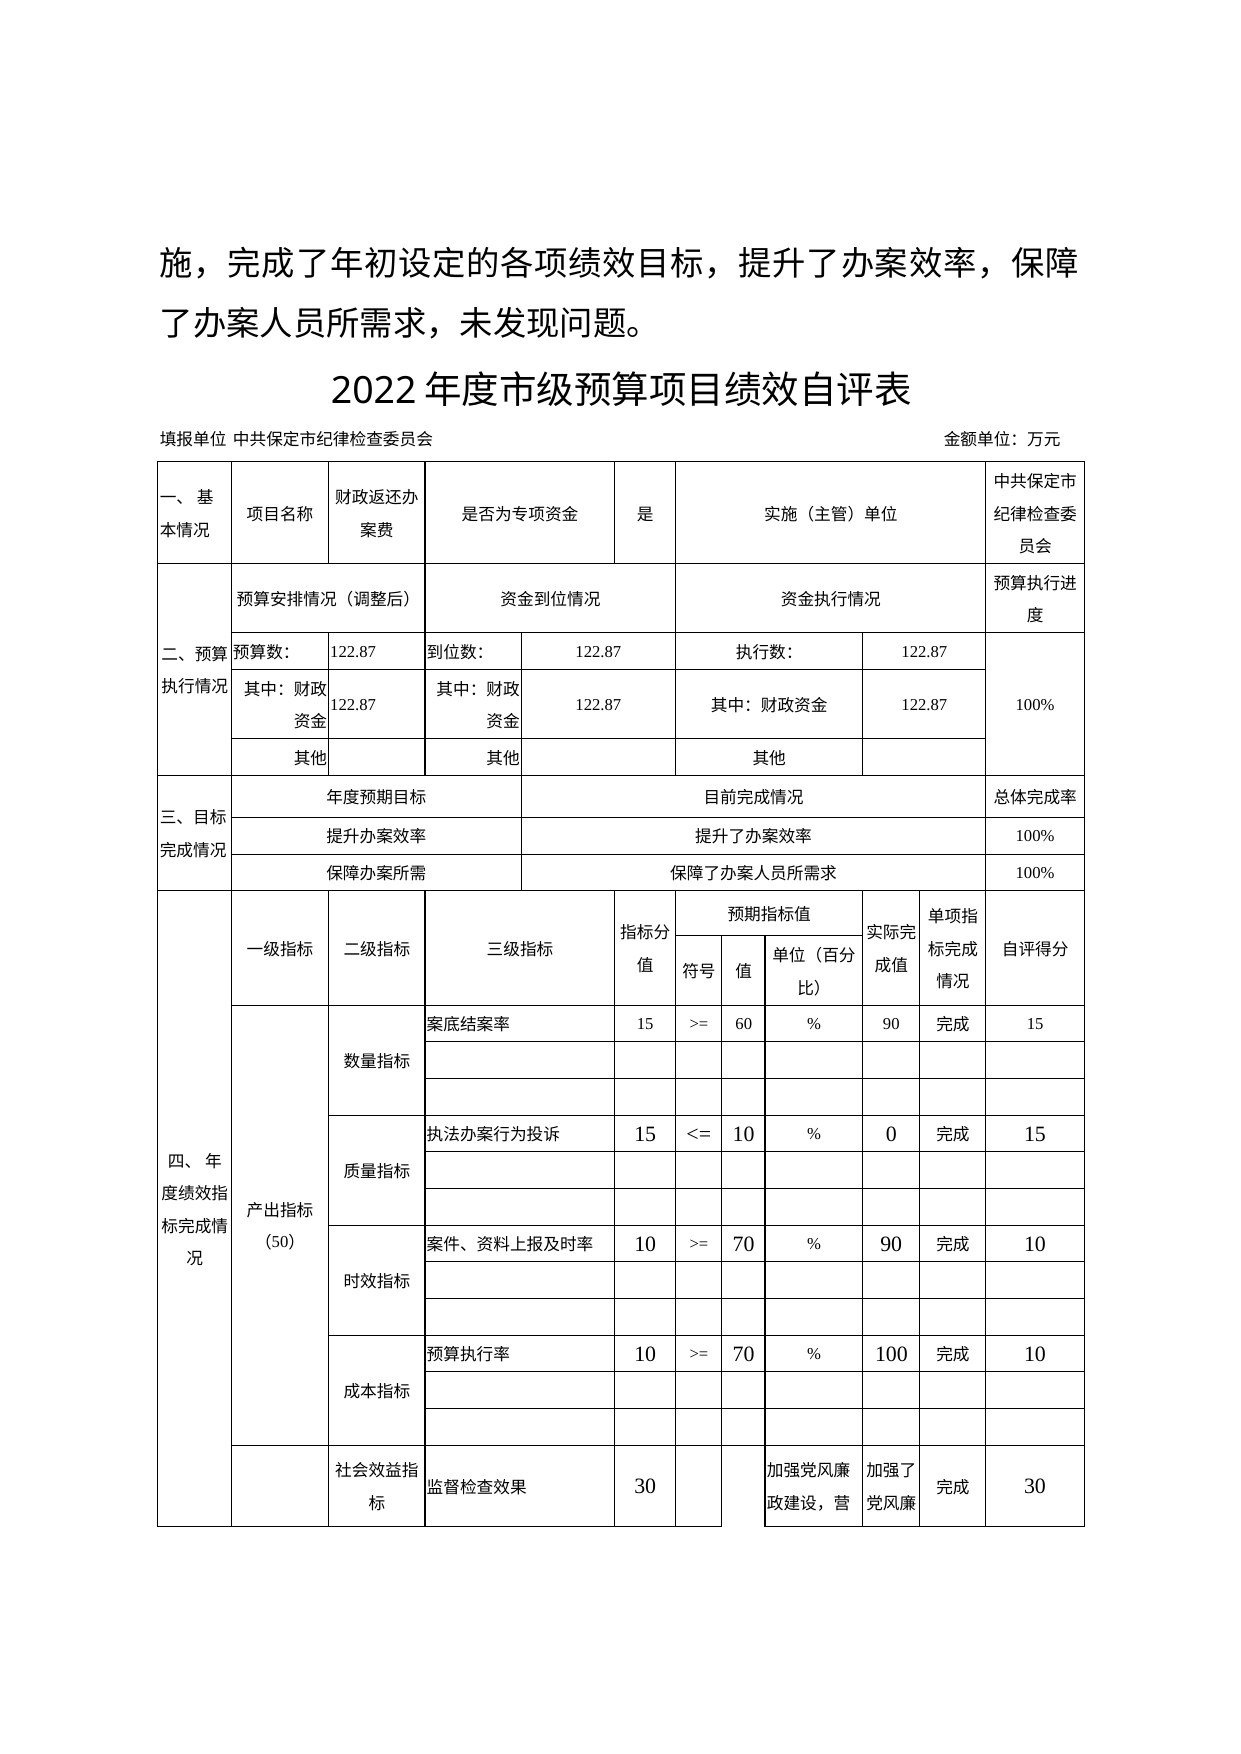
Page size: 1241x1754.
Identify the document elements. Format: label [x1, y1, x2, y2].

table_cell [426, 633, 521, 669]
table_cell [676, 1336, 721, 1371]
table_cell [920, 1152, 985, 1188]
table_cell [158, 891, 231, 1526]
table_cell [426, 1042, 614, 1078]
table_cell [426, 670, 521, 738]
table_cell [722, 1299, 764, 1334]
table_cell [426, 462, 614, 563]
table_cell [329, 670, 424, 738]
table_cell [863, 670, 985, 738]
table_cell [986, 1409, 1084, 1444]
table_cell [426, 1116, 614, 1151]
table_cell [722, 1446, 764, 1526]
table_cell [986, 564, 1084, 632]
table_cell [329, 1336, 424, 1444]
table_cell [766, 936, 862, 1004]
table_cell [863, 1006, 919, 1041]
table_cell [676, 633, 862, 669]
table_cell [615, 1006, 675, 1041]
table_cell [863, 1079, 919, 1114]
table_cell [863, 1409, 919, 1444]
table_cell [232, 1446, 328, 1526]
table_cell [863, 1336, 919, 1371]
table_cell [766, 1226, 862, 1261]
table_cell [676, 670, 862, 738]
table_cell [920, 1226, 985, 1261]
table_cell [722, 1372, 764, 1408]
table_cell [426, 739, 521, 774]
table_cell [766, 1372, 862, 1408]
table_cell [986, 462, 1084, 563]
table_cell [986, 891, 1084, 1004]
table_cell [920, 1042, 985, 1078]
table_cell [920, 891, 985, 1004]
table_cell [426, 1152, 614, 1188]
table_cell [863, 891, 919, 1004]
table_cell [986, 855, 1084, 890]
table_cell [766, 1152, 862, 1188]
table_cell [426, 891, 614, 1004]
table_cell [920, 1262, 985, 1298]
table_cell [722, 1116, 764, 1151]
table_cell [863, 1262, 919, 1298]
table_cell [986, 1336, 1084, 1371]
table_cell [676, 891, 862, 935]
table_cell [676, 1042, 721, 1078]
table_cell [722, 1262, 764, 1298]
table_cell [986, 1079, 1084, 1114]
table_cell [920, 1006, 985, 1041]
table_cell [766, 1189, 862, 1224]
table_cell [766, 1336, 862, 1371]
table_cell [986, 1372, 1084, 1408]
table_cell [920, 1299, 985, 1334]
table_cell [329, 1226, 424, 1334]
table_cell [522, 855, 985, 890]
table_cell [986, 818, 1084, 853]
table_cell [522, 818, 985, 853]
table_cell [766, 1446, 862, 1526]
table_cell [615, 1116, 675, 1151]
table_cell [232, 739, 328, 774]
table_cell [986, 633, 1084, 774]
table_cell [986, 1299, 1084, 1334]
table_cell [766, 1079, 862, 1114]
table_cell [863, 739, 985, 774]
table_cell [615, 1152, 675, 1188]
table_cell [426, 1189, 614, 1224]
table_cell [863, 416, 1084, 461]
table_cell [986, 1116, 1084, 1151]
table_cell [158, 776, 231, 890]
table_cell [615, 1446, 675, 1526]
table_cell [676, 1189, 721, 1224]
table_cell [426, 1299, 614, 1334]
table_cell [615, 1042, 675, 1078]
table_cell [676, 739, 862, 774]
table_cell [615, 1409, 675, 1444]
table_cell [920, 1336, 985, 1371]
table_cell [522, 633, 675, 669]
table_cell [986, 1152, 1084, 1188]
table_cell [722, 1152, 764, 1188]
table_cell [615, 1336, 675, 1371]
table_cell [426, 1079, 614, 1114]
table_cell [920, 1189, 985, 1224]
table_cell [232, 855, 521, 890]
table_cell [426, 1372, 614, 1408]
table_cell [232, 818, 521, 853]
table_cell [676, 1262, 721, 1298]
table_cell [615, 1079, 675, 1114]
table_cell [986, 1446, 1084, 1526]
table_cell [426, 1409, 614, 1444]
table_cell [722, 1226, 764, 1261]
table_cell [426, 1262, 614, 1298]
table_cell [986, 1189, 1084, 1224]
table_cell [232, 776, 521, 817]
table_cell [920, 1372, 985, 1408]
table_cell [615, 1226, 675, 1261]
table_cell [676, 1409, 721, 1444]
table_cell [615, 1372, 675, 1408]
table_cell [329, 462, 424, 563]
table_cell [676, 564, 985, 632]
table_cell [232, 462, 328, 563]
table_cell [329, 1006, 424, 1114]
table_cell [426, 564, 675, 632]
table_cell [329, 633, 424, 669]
list [159, 227, 1081, 348]
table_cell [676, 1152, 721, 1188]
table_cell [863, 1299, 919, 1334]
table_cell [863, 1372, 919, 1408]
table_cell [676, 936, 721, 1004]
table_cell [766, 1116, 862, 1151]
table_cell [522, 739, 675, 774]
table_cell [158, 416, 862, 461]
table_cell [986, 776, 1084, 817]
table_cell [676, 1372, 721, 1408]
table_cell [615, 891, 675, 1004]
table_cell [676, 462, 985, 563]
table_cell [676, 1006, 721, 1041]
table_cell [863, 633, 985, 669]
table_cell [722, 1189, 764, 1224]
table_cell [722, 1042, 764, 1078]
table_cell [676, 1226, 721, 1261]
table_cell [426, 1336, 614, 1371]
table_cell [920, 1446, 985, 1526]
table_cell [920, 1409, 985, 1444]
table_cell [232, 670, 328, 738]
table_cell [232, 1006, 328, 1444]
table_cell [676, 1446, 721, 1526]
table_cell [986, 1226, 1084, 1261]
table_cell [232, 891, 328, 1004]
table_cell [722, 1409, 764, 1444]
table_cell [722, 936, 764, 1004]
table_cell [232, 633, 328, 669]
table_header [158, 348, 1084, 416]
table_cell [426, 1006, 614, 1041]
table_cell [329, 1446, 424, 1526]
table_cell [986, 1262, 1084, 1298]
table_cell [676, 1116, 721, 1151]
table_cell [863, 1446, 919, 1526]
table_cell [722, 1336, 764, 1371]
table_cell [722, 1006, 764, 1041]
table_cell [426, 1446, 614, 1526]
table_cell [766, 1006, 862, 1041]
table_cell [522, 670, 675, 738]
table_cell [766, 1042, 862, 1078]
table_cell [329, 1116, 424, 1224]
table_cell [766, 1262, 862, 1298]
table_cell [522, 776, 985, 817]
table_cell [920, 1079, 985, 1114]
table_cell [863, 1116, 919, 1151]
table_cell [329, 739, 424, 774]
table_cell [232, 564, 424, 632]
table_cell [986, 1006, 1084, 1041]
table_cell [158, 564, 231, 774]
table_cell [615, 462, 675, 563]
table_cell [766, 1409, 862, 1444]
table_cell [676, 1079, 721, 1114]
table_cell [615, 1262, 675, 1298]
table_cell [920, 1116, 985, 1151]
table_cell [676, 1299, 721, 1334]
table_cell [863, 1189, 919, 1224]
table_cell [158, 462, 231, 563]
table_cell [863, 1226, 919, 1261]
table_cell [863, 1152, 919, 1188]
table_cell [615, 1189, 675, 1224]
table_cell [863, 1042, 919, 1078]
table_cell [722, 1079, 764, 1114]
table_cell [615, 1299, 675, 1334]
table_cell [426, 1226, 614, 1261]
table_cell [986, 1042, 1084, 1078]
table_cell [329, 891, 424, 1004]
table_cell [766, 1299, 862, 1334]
